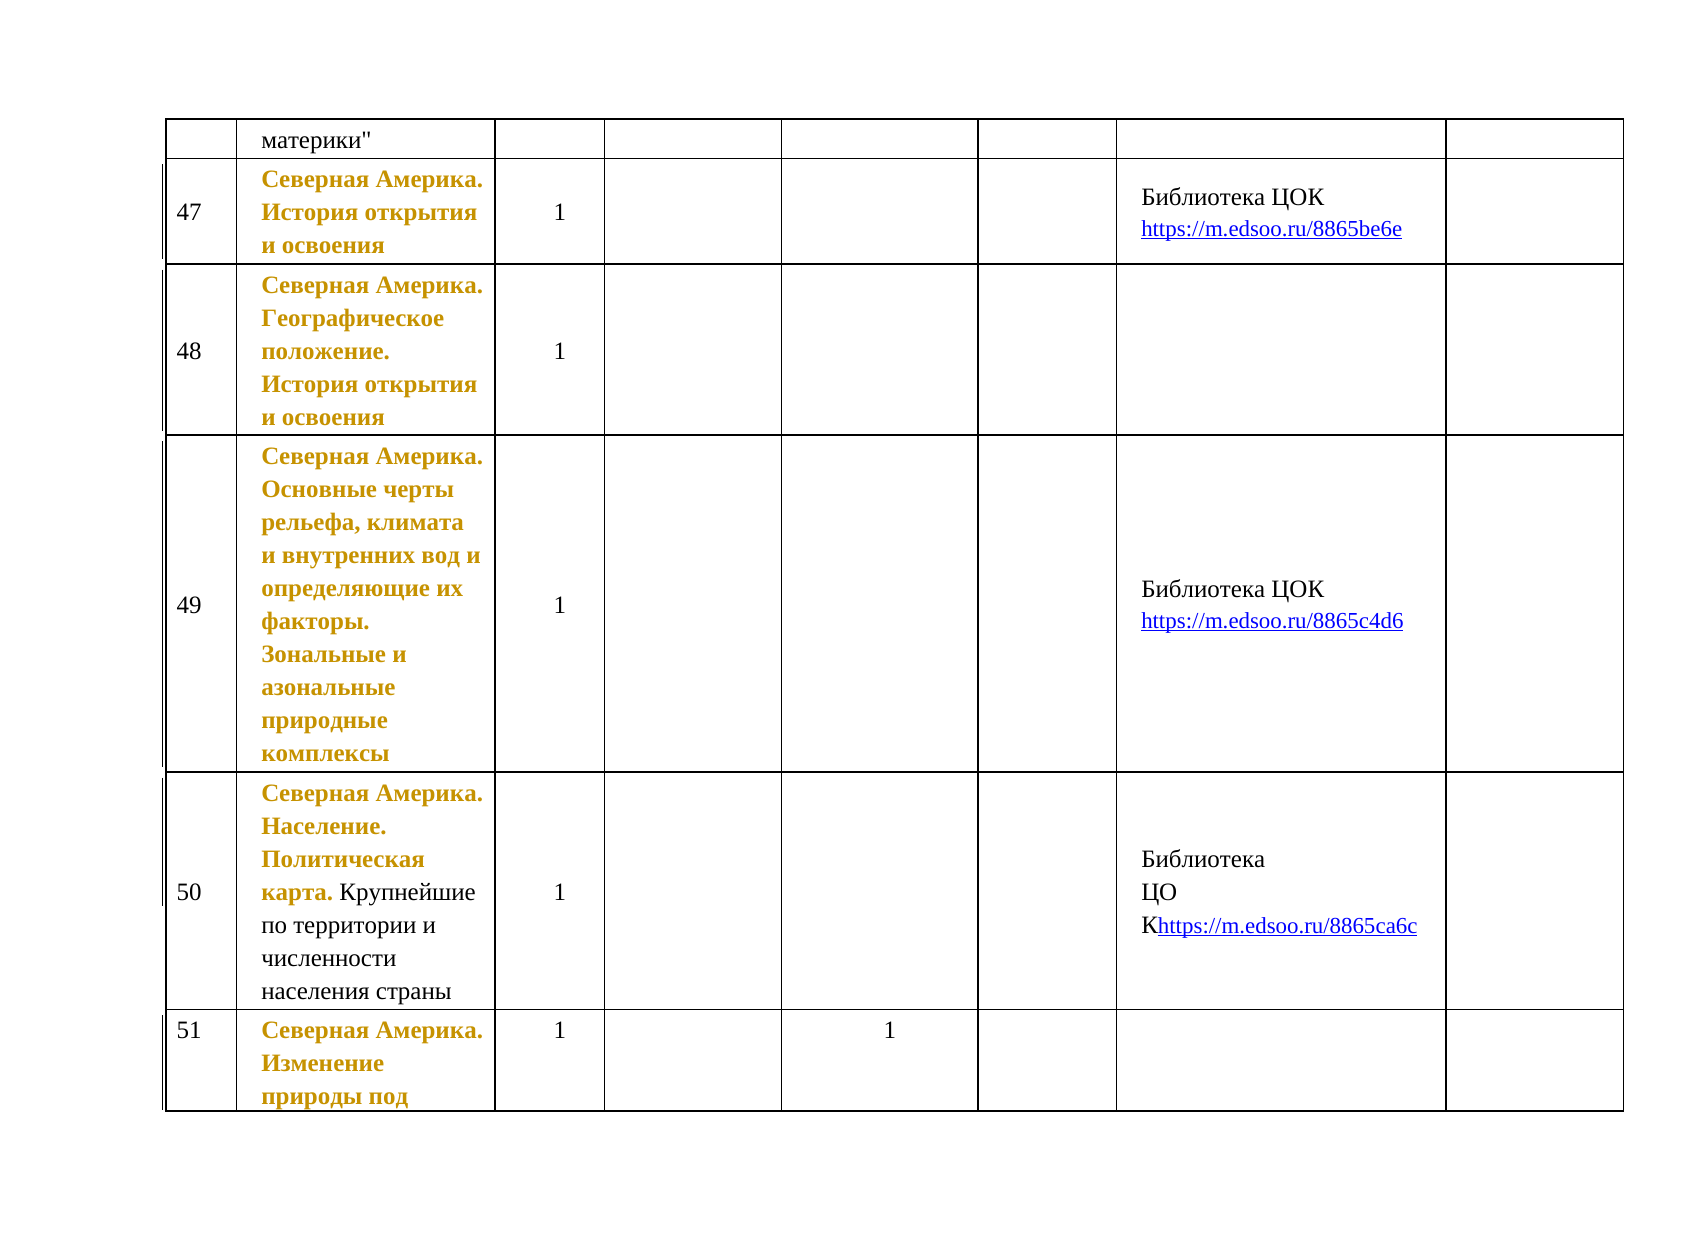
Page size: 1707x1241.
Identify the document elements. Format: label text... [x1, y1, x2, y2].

table_cell [782, 120, 977, 157]
table_cell [979, 120, 1116, 157]
table_cell [1447, 159, 1623, 263]
table_cell Северная Америка. Основные черты рельефа, климата и внутренних вод и определяющие их факторы. Зональные и азональные природные комплексы [237, 436, 494, 771]
table_cell 47 [167, 159, 236, 263]
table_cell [237, 120, 494, 157]
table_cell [237, 1010, 494, 1110]
table_cell [1117, 1010, 1445, 1110]
table_cell [605, 773, 781, 1008]
table_cell [1447, 265, 1623, 434]
table_cell [1447, 120, 1623, 157]
table_cell [1447, 1010, 1623, 1110]
table_cell [1447, 436, 1623, 771]
table_cell [1117, 265, 1445, 434]
table_cell 48 [167, 265, 236, 434]
table_cell [782, 436, 977, 771]
table_cell [782, 159, 977, 263]
table_cell 51 [167, 1010, 236, 1110]
table_cell [605, 436, 781, 771]
table_cell 1 [496, 773, 604, 1008]
table_cell Северная Америка. Географическое положение. История открытия и освоения [237, 265, 494, 434]
table_cell [979, 436, 1116, 771]
table_cell [605, 159, 781, 263]
table_cell 1 [496, 436, 604, 771]
table_cell 1 [496, 159, 604, 263]
table_cell 1 [782, 1010, 977, 1110]
table_cell Библиотека ЦОК https://m.edsoo.ru/8865be6e [1117, 159, 1445, 263]
table_cell [1117, 120, 1445, 157]
table_cell [979, 1010, 1116, 1110]
table_cell 49 [167, 436, 236, 771]
table_cell 46 [167, 120, 236, 157]
table_cell [782, 773, 977, 1008]
table_cell [782, 265, 977, 434]
table_cell 1 [496, 120, 604, 157]
table_cell 1 [496, 265, 604, 434]
table_cell Северная Америка. Население. Политическая карта. Крупнейшие по территории и численности населения страны [237, 773, 494, 1008]
table_cell [605, 265, 781, 434]
table_cell 1 [605, 120, 781, 157]
table_cell 1 [496, 1010, 604, 1110]
table_cell [979, 265, 1116, 434]
table_cell 50 [167, 773, 236, 1008]
table_cell Библиотека ЦОКhttps://m.edsoo.ru/8865ca6c [1117, 773, 1445, 1008]
table_cell Северная Америка. История открытия и освоения [237, 159, 494, 263]
table_cell [979, 159, 1116, 263]
table_cell Библиотека ЦОК https://m.edsoo.ru/8865c4d6 [1117, 436, 1445, 771]
table_cell [605, 1010, 781, 1110]
table_cell [979, 773, 1116, 1008]
table_cell [1447, 773, 1623, 1008]
